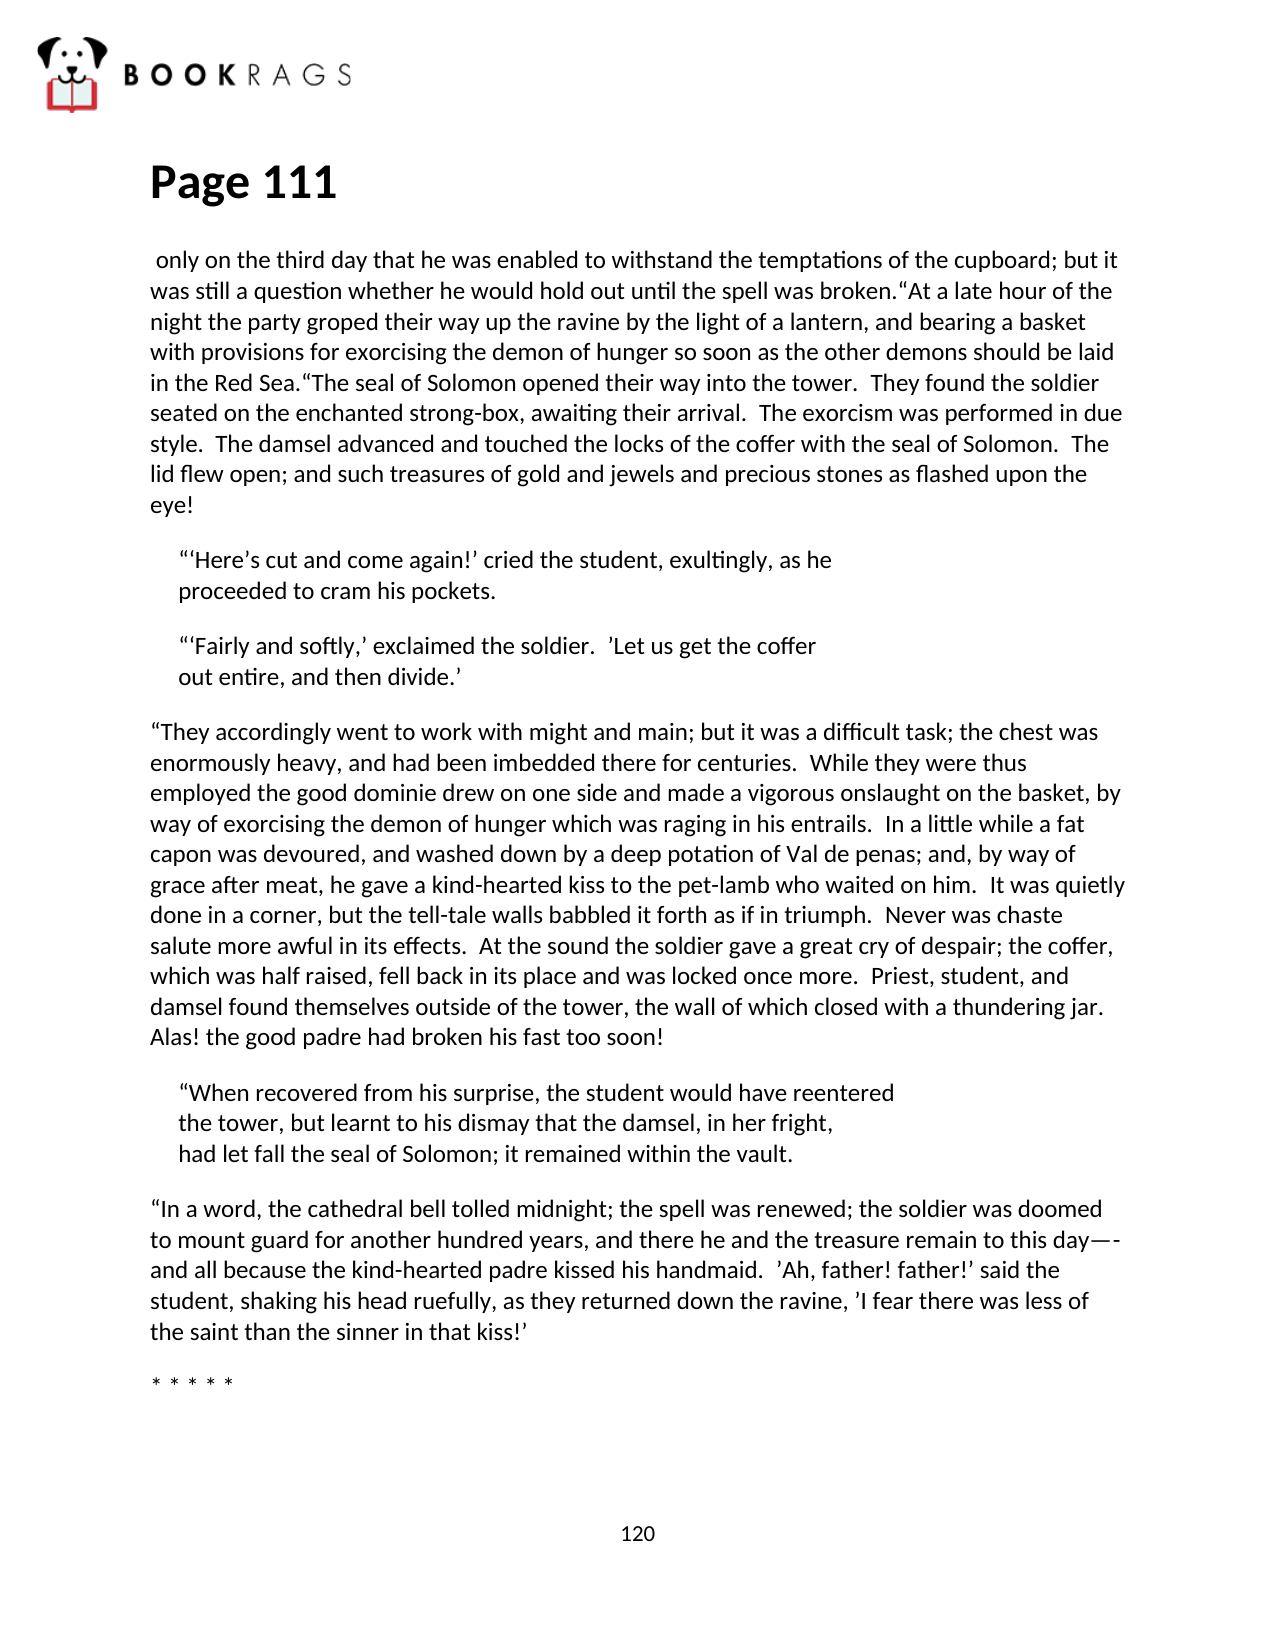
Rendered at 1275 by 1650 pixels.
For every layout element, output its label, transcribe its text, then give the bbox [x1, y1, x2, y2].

text only on the third day that he was enabled to withstand the temptations of the cupboard; but it was still a question whether he would hold out until the spell was broken.“At a late hour of the night the party groped their way up the ravine by the light of a lantern, and bearing a basket with provisions for exorcising the demon of hunger so soon as the other demons should be laid in the Red Sea.“The seal of Solomon opened their way into the tower. They found the soldier seated on the enchanted strong-box, awaiting their arrival. The exorcism was performed in due style. The damsel advanced and touched the locks of the coffer with the seal of Solomon. The lid flew open; and such treasures of gold and jewels and precious stones as flashed upon the eye! [150, 244, 1125, 519]
text “In a word, the cathedral bell tolled midnight; the spell was renewed; the soldier was doomed to mount guard for another hundred years, and there he and the treasure remain to this day—­and all because the kind-hearted padre kissed his handmaid. ’Ah, father! father!’ said the student, shaking his head ruefully, as they returned down the ravine, ’I fear there was less of the saint than the sinner in that kiss!’ [150, 1194, 1125, 1346]
text * * * * * [150, 1371, 1125, 1402]
picture [37, 37, 351, 113]
text Page 111 [150, 150, 1125, 211]
text “‘Fairly and softly,’ exclaimed the soldier. ’Let us get the coffer out entire, and then divide.’ [150, 630, 1125, 691]
text “They accordingly went to work with might and main; but it was a difficult task; the chest was enormously heavy, and had been imbedded there for centuries. While they were thus employed the good dominie drew on one side and made a vigorous onslaught on the basket, by way of exorcising the demon of hunger which was raging in his entrails. In a little while a fat capon was devoured, and washed down by a deep potation of Val de penas; and, by way of grace after meat, he gave a kind-hearted kiss to the pet-lamb who waited on him. It was quietly done in a corner, but the tell-tale walls babbled it forth as if in triumph. Never was chaste salute more awful in its effects. At the sound the soldier gave a great cry of despair; the coffer, which was half raised, fell back in its place and was locked once more. Priest, student, and damsel found themselves outside of the tower, the wall of which closed with a thundering jar. Alas! the good padre had broken his fast too soon! [150, 716, 1125, 1052]
text “‘Here’s cut and come again!’ cried the student, exultingly, as he proceeded to cram his pockets. [150, 544, 1125, 605]
text “When recovered from his surprise, the student would have reentered the tower, but learnt to his dismay that the damsel, in her fright, had let fall the seal of Solomon; it remained within the vault. [150, 1077, 1125, 1169]
